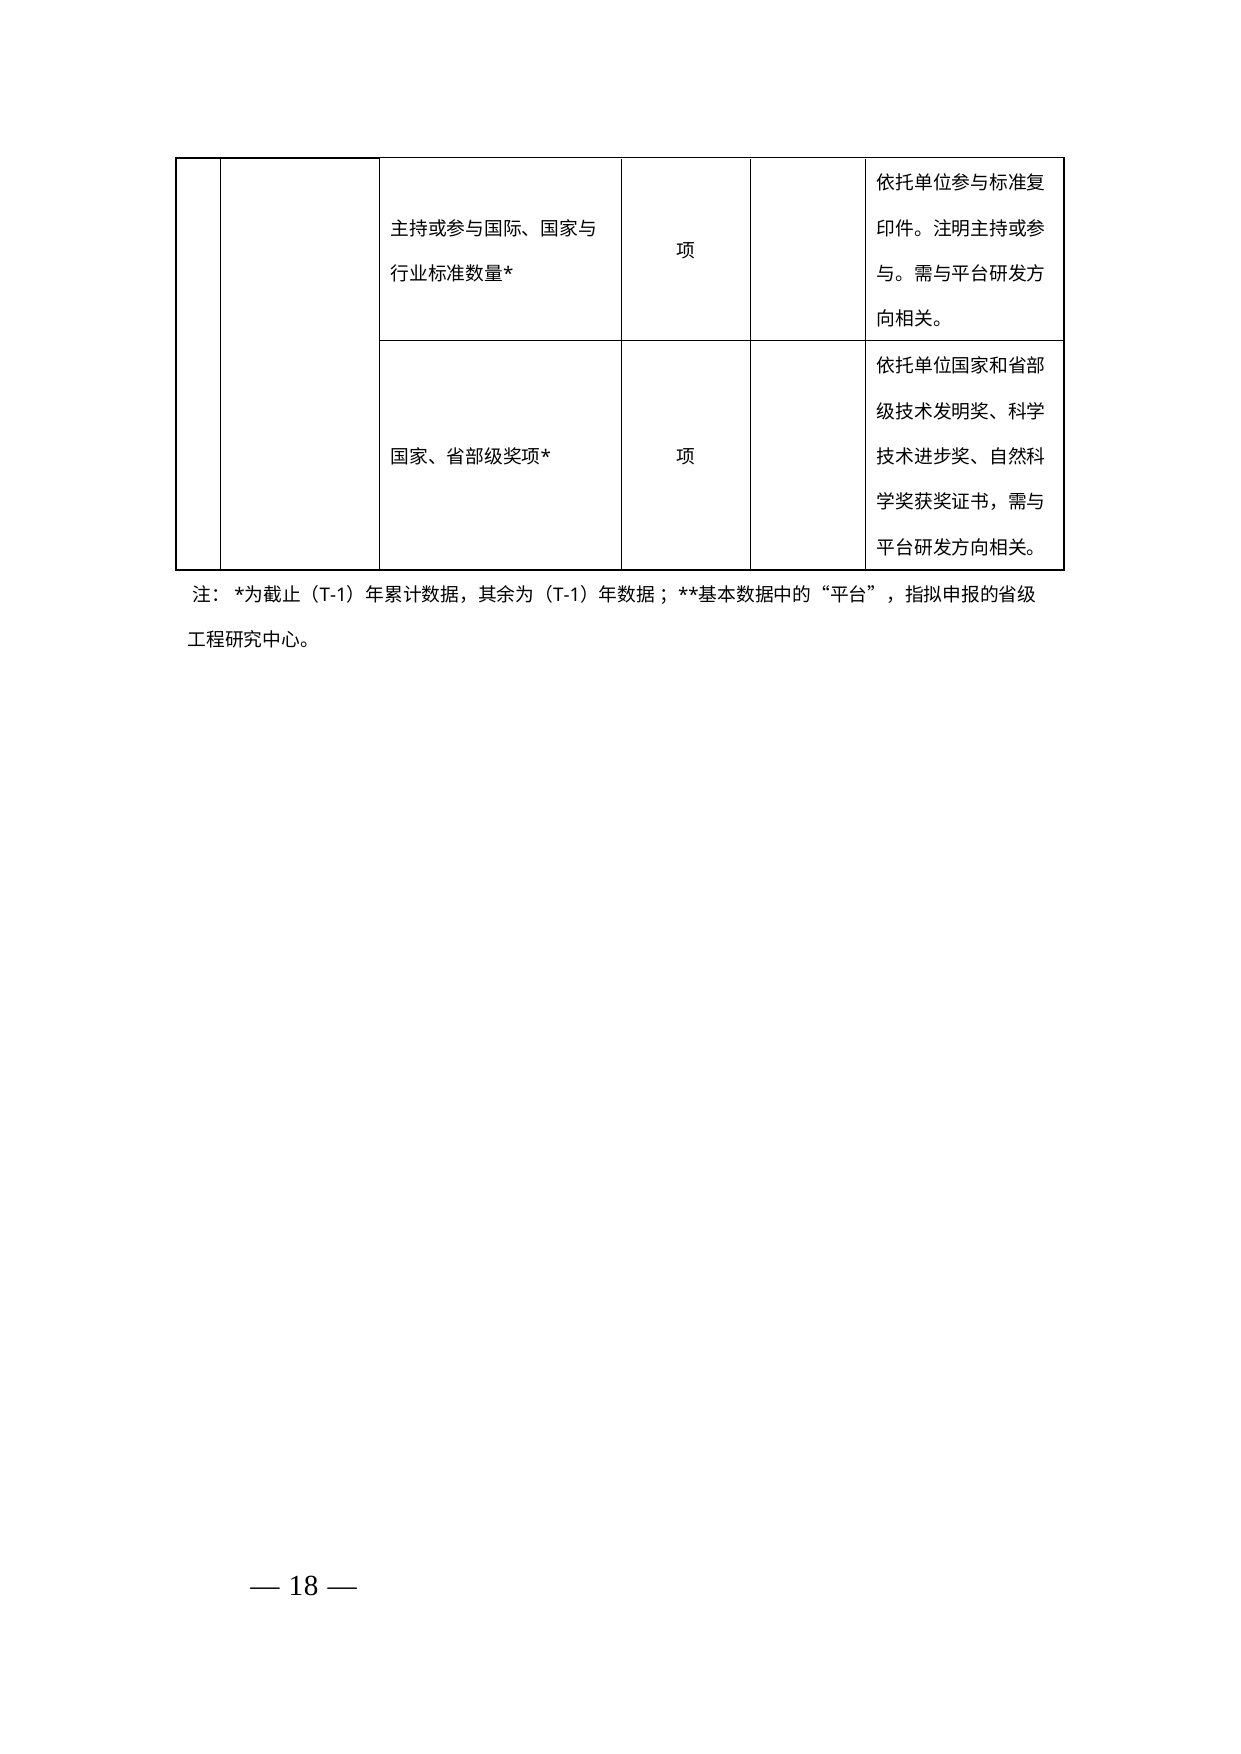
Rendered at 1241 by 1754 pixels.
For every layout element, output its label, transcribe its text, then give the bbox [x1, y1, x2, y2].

table_cell 依托单位国家和省部级技术发明奖、科学技术进步奖、自然科学奖获奖证书，需与平台研发方向相关。 [866, 341, 1063, 569]
table_cell 项 [622, 341, 750, 569]
table_cell [751, 341, 865, 569]
table_cell 主持或参与国际、国家与行业标准数量* [380, 158, 621, 340]
table_cell 项 [622, 158, 750, 340]
table_cell [751, 158, 865, 340]
table_cell 依托单位参与标准复印件。注明主持或参与。需与平台研发方向相关。 [866, 158, 1063, 340]
table_cell 国家、省部级奖项* [380, 341, 621, 569]
table_cell 注： *为截止（T-1）年累计数据，其余为（T-1）年数据 ；**基本数据中的“平台”，指拟申报的省级工程研究中心。 [176, 571, 1064, 661]
